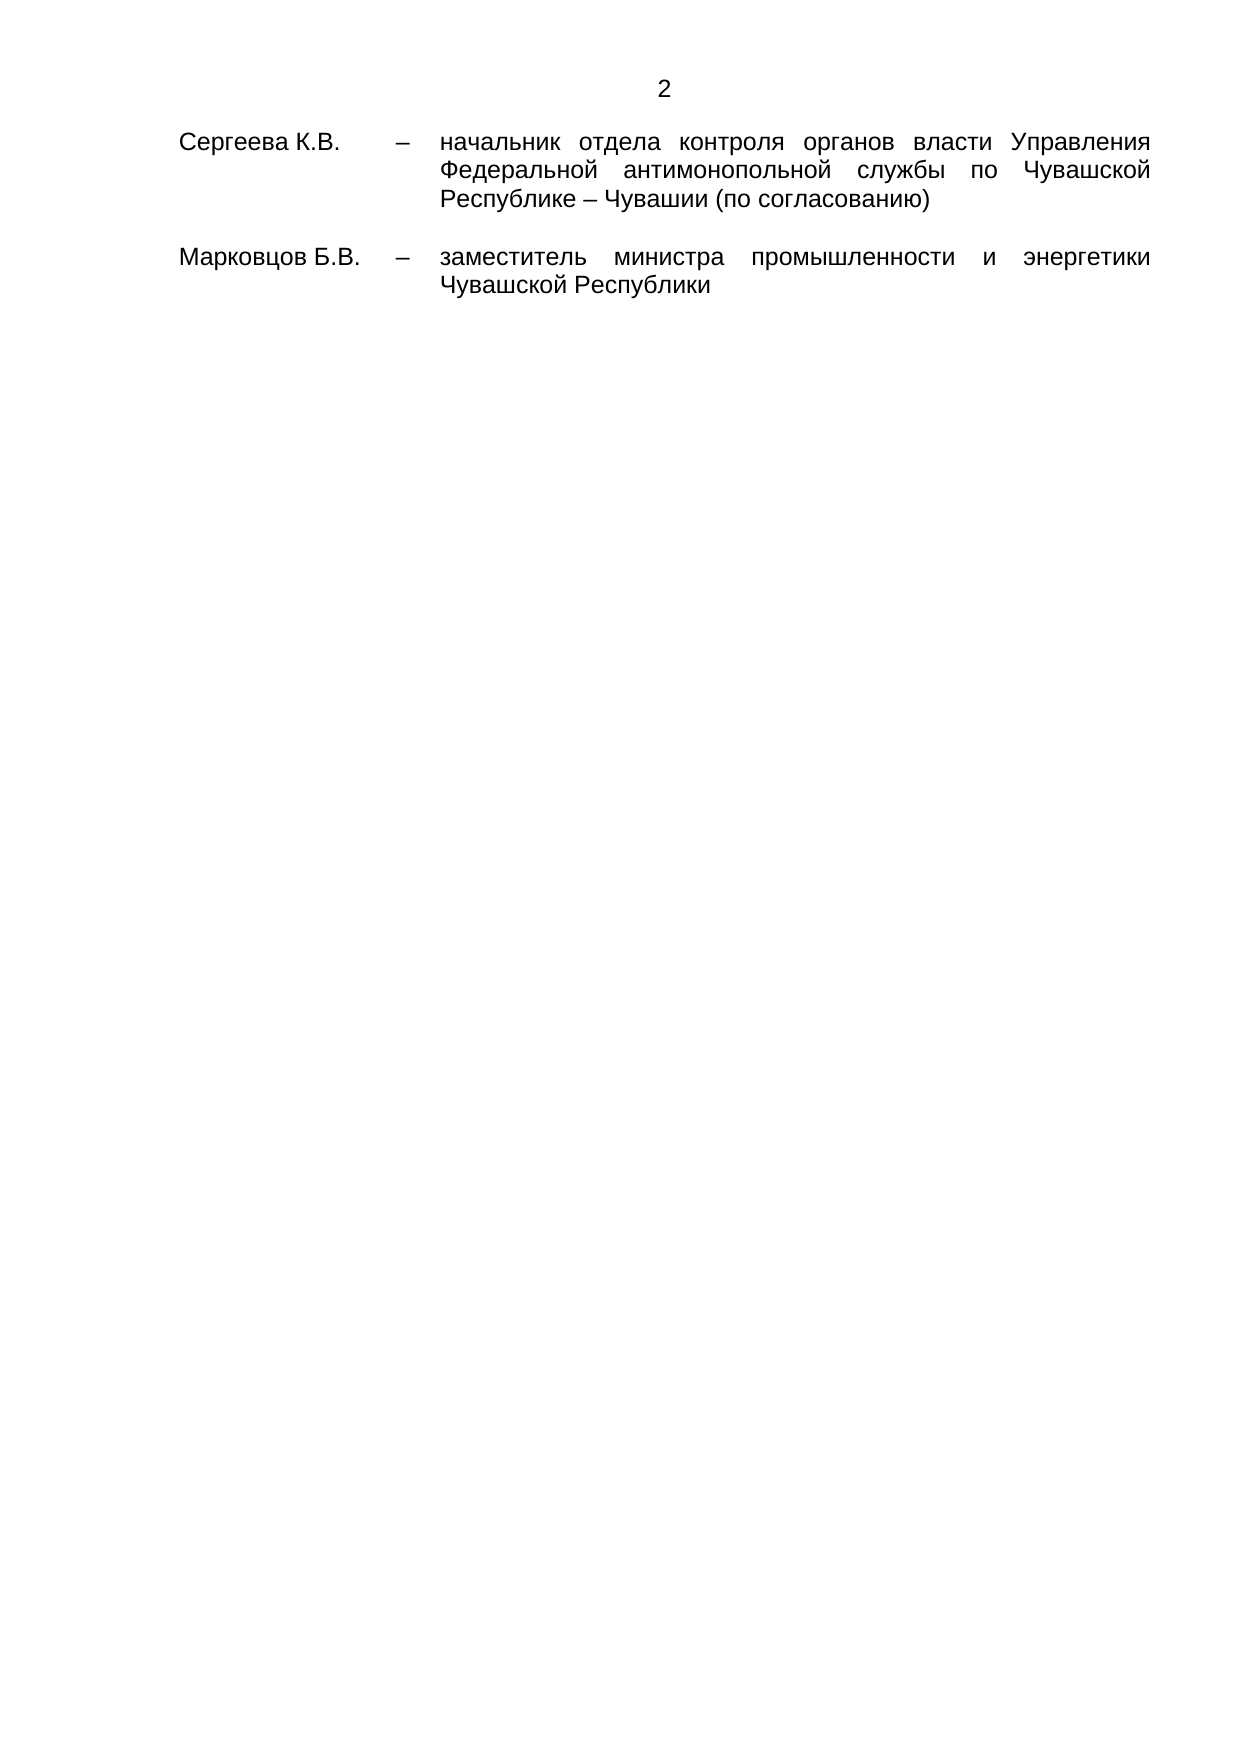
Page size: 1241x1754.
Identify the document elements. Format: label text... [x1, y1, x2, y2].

table_cell – [377, 127, 428, 242]
table_cell начальник отдела контроля органов власти Управления Федеральной антимонопольной службы по Чувашской Республике – Чувашии (по согласованию) [428, 127, 1163, 242]
table_cell Марковцов Б.В. [168, 242, 377, 299]
table_cell – [377, 242, 428, 299]
table_cell Сергеева К.В. [168, 127, 377, 242]
table_cell заместитель министра промышленности и энергетики Чувашской Республики [428, 242, 1163, 299]
